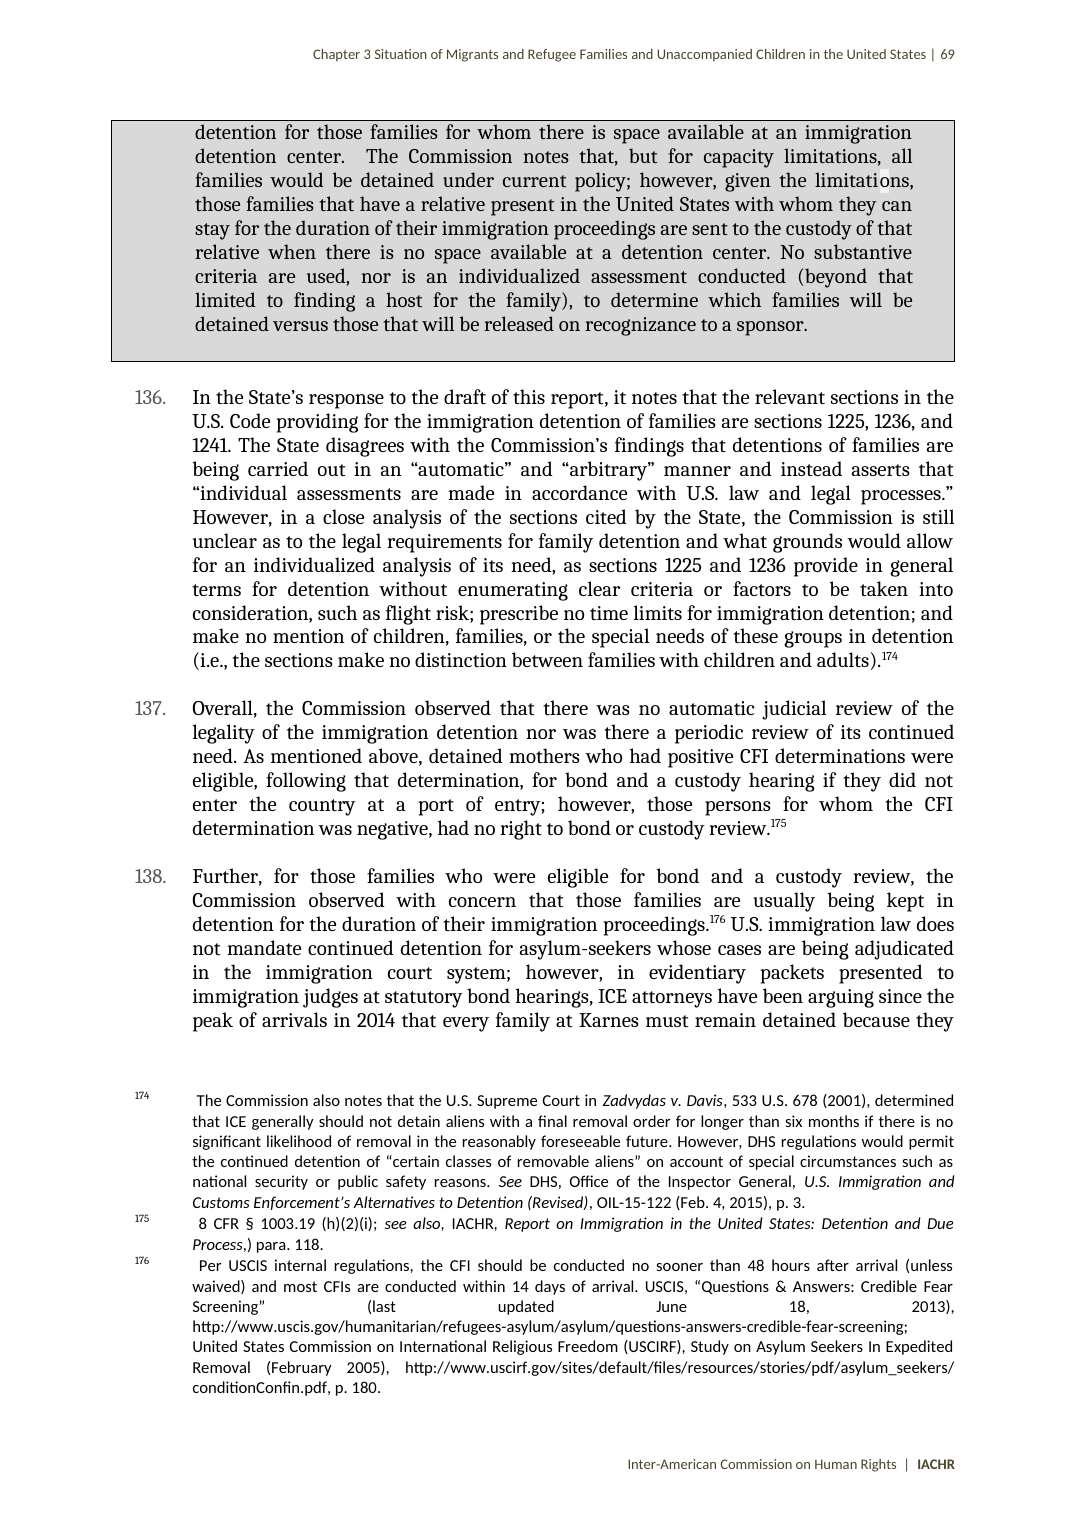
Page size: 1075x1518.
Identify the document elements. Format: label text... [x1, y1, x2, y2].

list In the State’s response to the draft of this report, it notes that the relevant sections in the U.S. Code providing for the immigration detention of families are sections 1225, 1236, and 1241. The State disagrees with the Commission’s findings that detentions of families are being carried out in an “automatic” and “arbitrary” manner and instead asserts that “individual assessments are made in accordance with U.S. law and legal processes.” However, in a close analysis of the sections cited by the State, the Commission is still unclear as to the legal requirements for family detention and what grounds would allow for an individualized analysis of its need, as sections 1225 and 1236 provide in general terms for detention without enumerating clear criteria or factors to be taken into consideration, such as flight risk; prescribe no time limits for immigration detention; and make no mention of children, families, or the special needs of these groups in detention (i.e., the sections make no distinction between families with children and adults). [135, 386, 955, 673]
list Further, for those families who were eligible for bond and a custody review, the Commission observed with concern that those families are usually being kept in detention for the duration of their immigration proceedings. U.S. immigration law does not mandate continued detention for asylum-seekers whose cases are being adjudicated in the immigration court system; however, in evidentiary packets presented to immigration judges at statutory bond hearings, ICE attorneys have been arguing since the peak of arrivals in 2014 that every family at Karnes must remain detained because they “pose a danger to national security,” as well as for “deterrence of mass illegal migration.” In return, at the culmination of bond hearings, immigration judges have been setting extremely high bond amounts, up to $15,000 or more, such that those who may qualify to be released are unable to meet the required amount. The practical effect of setting the bond amount very high is to deny the possibility of release through the posting of bond. [135, 865, 955, 1032]
list Overall, the Commission observed that there was no automatic judicial review of the legality of the immigration detention nor was there a periodic review of its continued need. As mentioned above, detained mothers who had positive CFI determinations were eligible, following that determination, for bond and a custody hearing if they did not enter the country at a port of entry; however, those persons for whom the CFI determination was negative, had no right to bond or custody review. [135, 697, 955, 841]
table_header Prior to and following the visit, one of the Commission’s top concerns has been the application of an automatic, arbitrary, and mandatory regime of family immigration detention for those families for whom there is space available at an immigration detention center. The Commission notes that, but for capacity limitations, all families would be detained under current policy; however, given the limitations, those families that have a relative present in the United States with whom they can stay for the duration of their immigration proceedings are sent to the custody of that relative when there is no space available at a detention center. No substantive criteria are used, nor is an individualized assessment conducted (beyond that limited to finding a host for the family), to determine which families will be detained versus those that will be released on recognizance to a sponsor. [112, 121, 954, 361]
